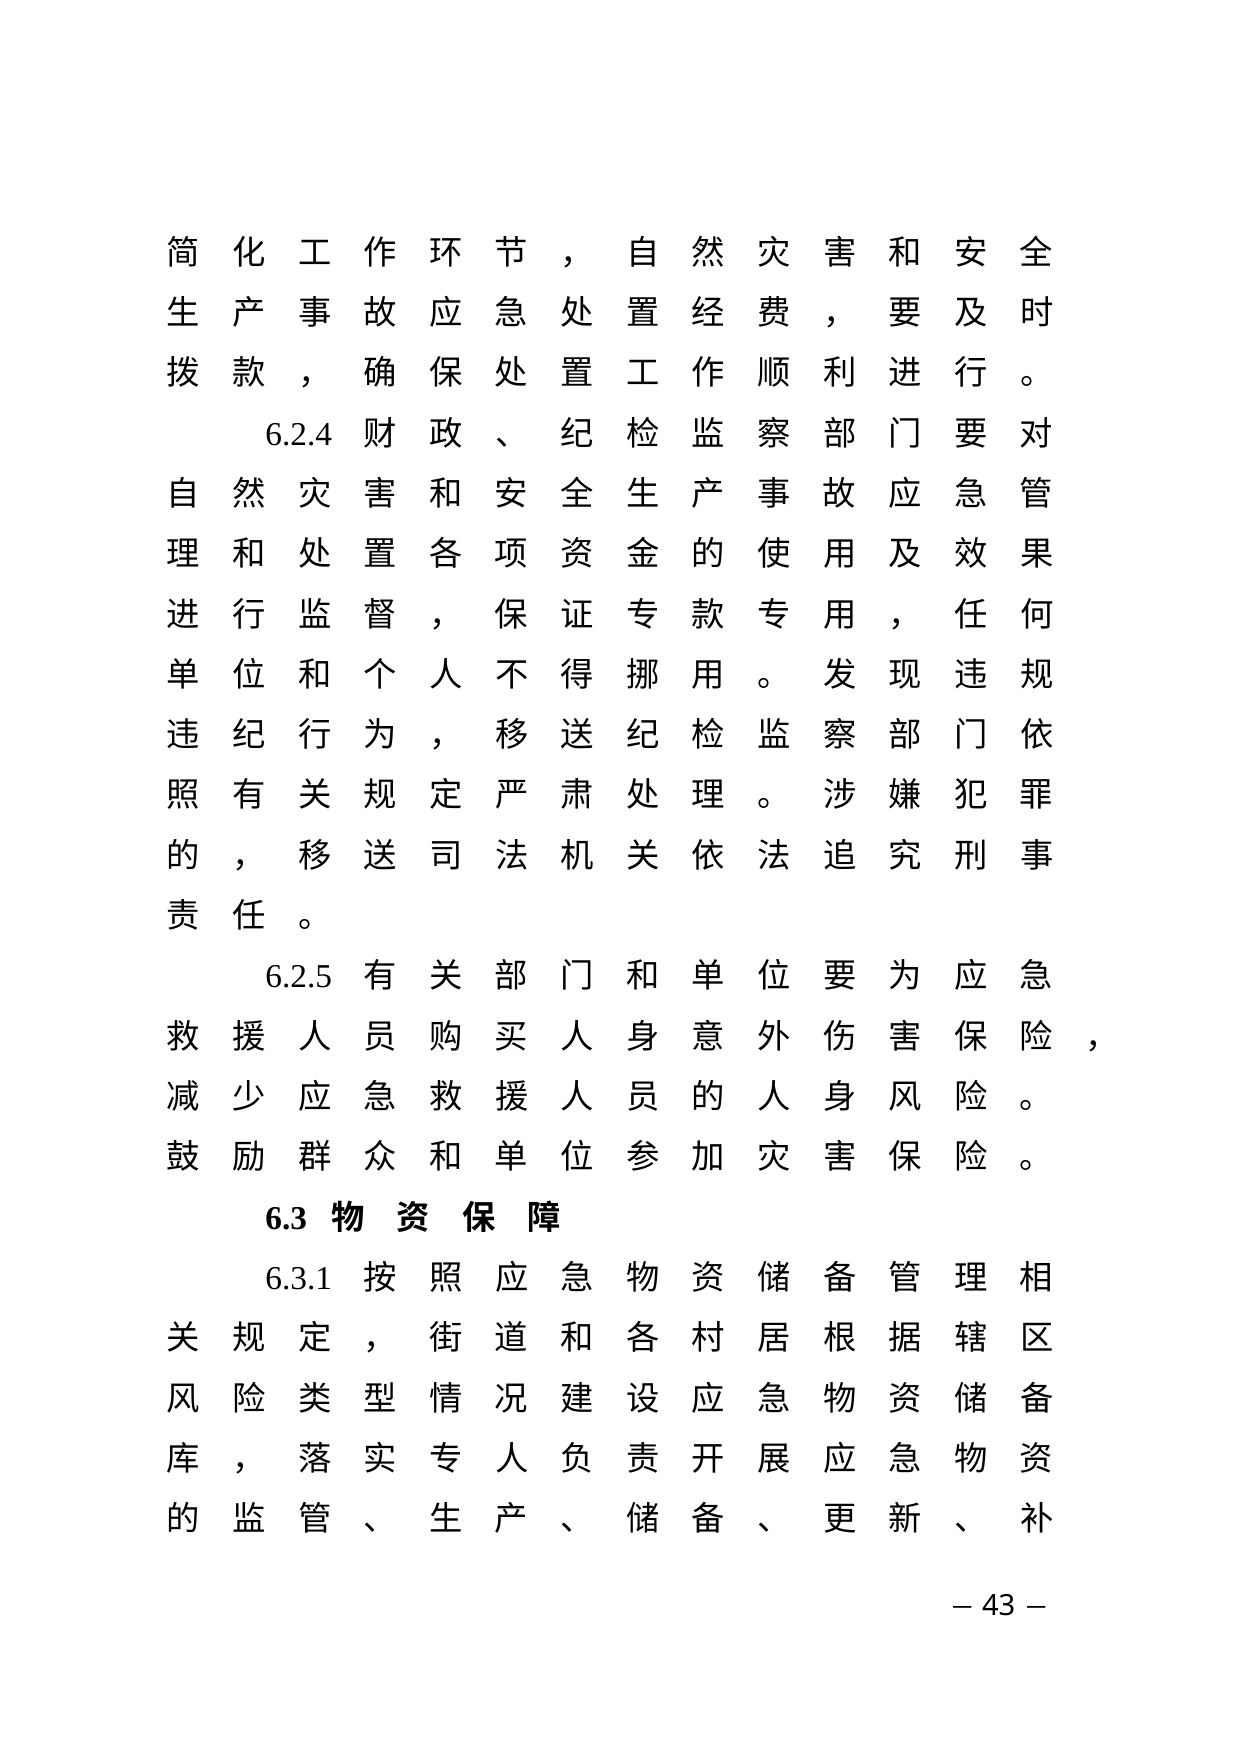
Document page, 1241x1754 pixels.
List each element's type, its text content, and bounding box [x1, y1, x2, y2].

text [167, 1245, 1085, 1546]
text 6.2.4财政、纪检监察部门要对自然灾害和安全生产事故应急管理和处置各项资金的使用及效果进行监督，保证专款专用，任何单位和个人不得挪用。发现违规违纪行为，移送纪检监察部门依照有关规定严肃处理。涉嫌犯罪的，移送司法机关依法追究刑事责任。 [167, 400, 1085, 943]
text 6.2.5有关部门和单位要为应急救援人员购买人身意外伤害保险，减少应急救援人员的人身风险。鼓励群众和单位参加灾害保险。 [167, 943, 1085, 1184]
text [167, 219, 1085, 400]
subtitle 6.3物资保障 [167, 1184, 1085, 1245]
